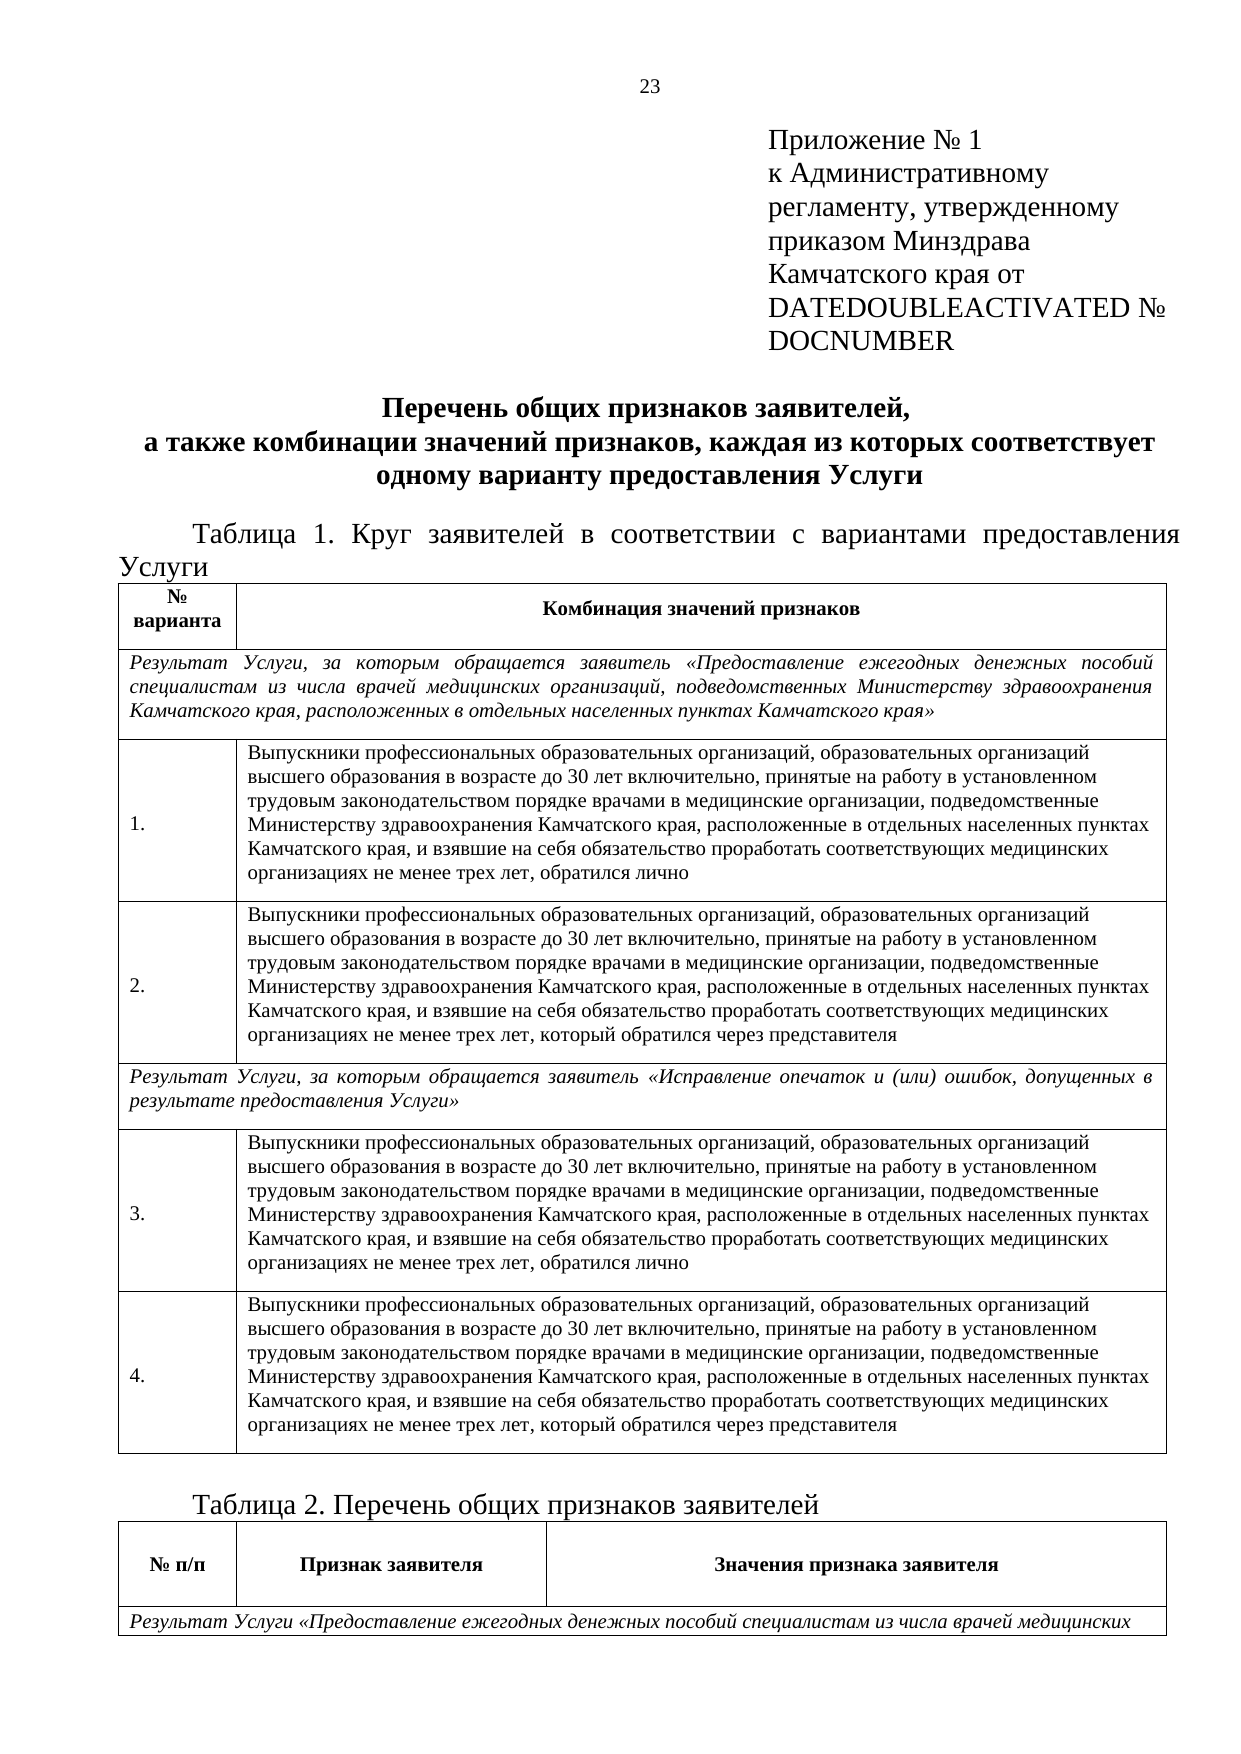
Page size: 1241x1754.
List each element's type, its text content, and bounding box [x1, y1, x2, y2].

table_cell Выпускники профессиональных образовательных организаций, образовательных организаций высшего образования в возрасте до 30 лет включительно, принятые на работу в установленном трудовым законодательством порядке врачами в медицинские организации, подведомственные Министерству здравоохранения Камчатского края, расположенные в отдельных населенных пунктах Камчатского края, и взявшие на себя обязательство проработать соответствующих медицинских организациях не менее трех лет, который обратился через представителя [237, 902, 1166, 1063]
text к Административному регламенту, утвержденному приказом Минздрава Камчатского края от DATEDOUBLEACTIVATED № DOCNUMBER [768, 156, 1181, 357]
table_cell Результат Услуги, за которым обращается заявитель «Исправление опечаток и (или) ошибок, допущенных в результате предоставления Услуги» [119, 1064, 1166, 1129]
table_cell Результат Услуги, за которым обращается заявитель «Предоставление ежегодных денежных пособий специалистам из числа врачей медицинских организаций, подведомственных Министерству здравоохранения Камчатского края, расположенных в отдельных населенных пунктах Камчатского края» [119, 650, 1166, 739]
table_header Значения признака заявителя [547, 1522, 1166, 1606]
table_cell [119, 1292, 236, 1453]
table_cell [119, 740, 236, 901]
table_cell Выпускники профессиональных образовательных организаций, образовательных организаций высшего образования в возрасте до 30 лет включительно, принятые на работу в установленном трудовым законодательством порядке врачами в медицинские организации, подведомственные Министерству здравоохранения Камчатского края, расположенные в отдельных населенных пунктах Камчатского края, и взявшие на себя обязательство проработать соответствующих медицинских организациях не менее трех лет, обратился лично [237, 740, 1166, 901]
table_header № варианта [119, 584, 236, 649]
table_header Комбинация значений признаков [237, 584, 1166, 649]
table_cell Выпускники профессиональных образовательных организаций, образовательных организаций высшего образования в возрасте до 30 лет включительно, принятые на работу в установленном трудовым законодательством порядке врачами в медицинские организации, подведомственные Министерству здравоохранения Камчатского края, расположенные в отдельных населенных пунктах Камчатского края, и взявшие на себя обязательство проработать соответствующих медицинских организациях не менее трех лет, обратился лично [237, 1130, 1166, 1291]
table_cell [119, 902, 236, 1063]
text Таблица 2. Перечень общих признаков заявителей [118, 1487, 1181, 1521]
text Перечень общих признаков заявителей, а также комбинации значений признаков, каждая из которых соответствует одному варианту предоставления Услуги [118, 390, 1181, 491]
table_cell [119, 1130, 236, 1291]
table_cell Выпускники профессиональных образовательных организаций, образовательных организаций высшего образования в возрасте до 30 лет включительно, принятые на работу в установленном трудовым законодательством порядке врачами в медицинские организации, подведомственные Министерству здравоохранения Камчатского края, расположенные в отдельных населенных пунктах Камчатского края, и взявшие на себя обязательство проработать соответствующих медицинских организациях не менее трех лет, который обратился через представителя [237, 1292, 1166, 1453]
table_header № п/п [119, 1522, 236, 1606]
text Таблица 1. Круг заявителей в соответствии с вариантами предоставления Услуги [118, 516, 1181, 583]
table_header Признак заявителя [237, 1522, 546, 1606]
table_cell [119, 1607, 1166, 1635]
text Приложение № 1 [768, 122, 1181, 156]
